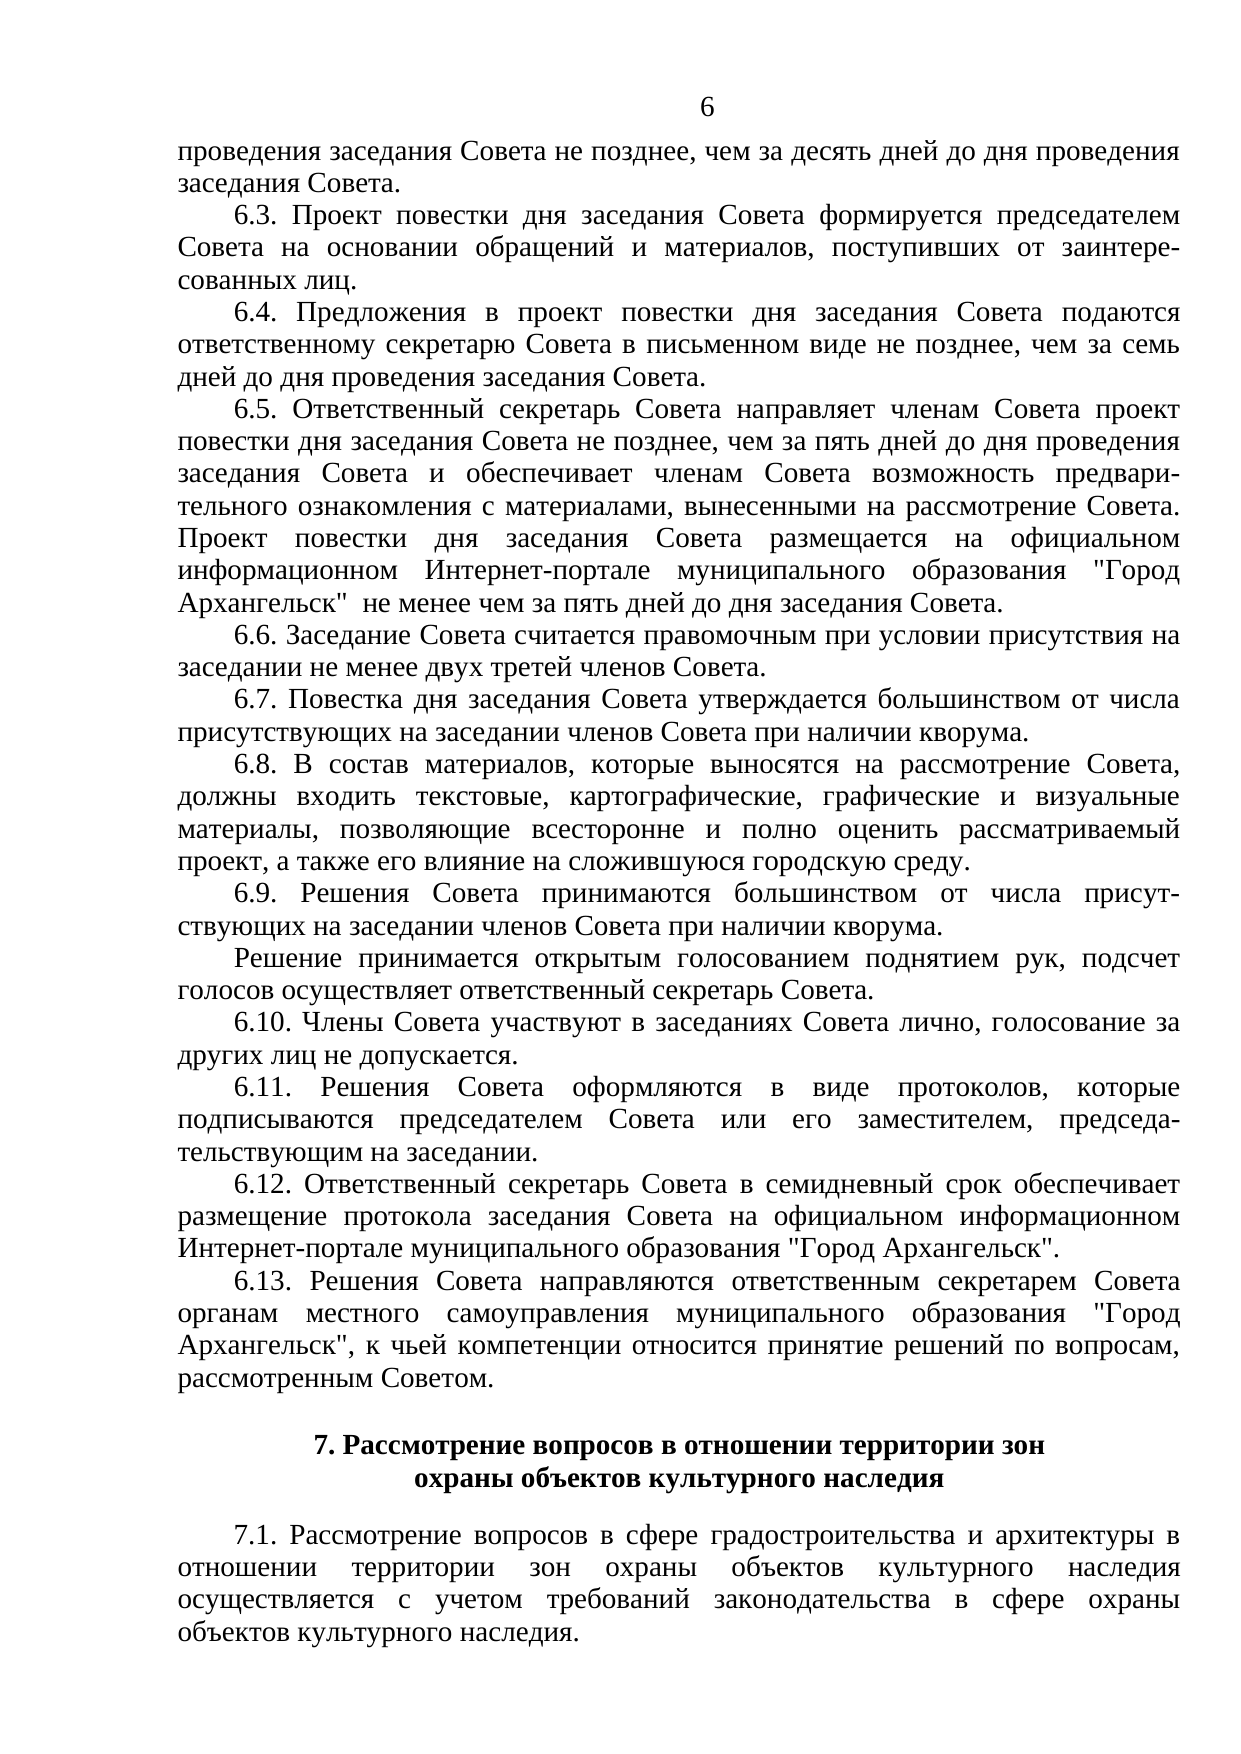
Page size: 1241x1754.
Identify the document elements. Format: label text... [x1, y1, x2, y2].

text 6.10. Члены Совета участвуют в заседаниях Совета лично, голосование за других лиц не допускается. [177, 1006, 1181, 1071]
text 6.9. Решения Совета принимаются большинством от числа присут-ствующих на заседании членов Совета при наличии кворума. [177, 877, 1181, 941]
text охраны объектов культурного наследия [177, 1461, 1181, 1494]
text 6.8. В состав материалов, которые выносятся на рассмотрение Совета, должны входить текстовые, картографические, графические и визуальные материалы, позволяющие всесторонне и полно оценить рассматриваемый проект, а также его влияние на сложившуюся городскую среду. [177, 748, 1181, 877]
text 7.1. Рассмотрение вопросов в сфере градостроительства и архитектуры в отношении территории зон охраны объектов культурного наследия осуществляется с учетом требований законодательства в сфере охраны объектов культурного наследия. [177, 1518, 1181, 1647]
text 6.6. Заседание Совета считается правомочным при условии присутствия на заседании не менее двух третей членов Совета. [177, 618, 1181, 683]
text 6.12. Ответственный секретарь Совета в семидневный срок обеспечивает размещение протокола заседания Совета на официальном информационном Интернет-портале муниципального образования "Город Архангельск". [177, 1167, 1181, 1264]
text проведения заседания Совета не позднее, чем за десять дней до дня проведения заседания Совета. [177, 134, 1181, 199]
text 6.5. Ответственный секретарь Совета направляет членам Совета проект повестки дня заседания Совета не позднее, чем за пять дней до дня проведения заседания Совета и обеспечивает членам Совета возможность предвари-тельного ознакомления с материалами, вынесенными на рассмотрение Совета. Проект повестки дня заседания Совета размещается на официальном информационном Интернет-портале муниципального образования "Город Архангельск" не менее чем за пять дней до дня заседания Совета. [177, 392, 1181, 618]
text 6 [177, 89, 1181, 122]
text Решение принимается открытым голосованием поднятием рук, подсчет голосов осуществляет ответственный секретарь Совета. [177, 941, 1181, 1006]
text 6.13. Решения Совета направляются ответственным секретарем Совета органам местного самоуправления муниципального образования "Город Архангельск", к чьей компетенции относится принятие решений по вопросам, рассмотренным Советом. [177, 1264, 1181, 1393]
text 6.11. Решения Совета оформляются в виде протоколов, которые подписываются председателем Совета или его заместителем, председа-тельствующим на заседании. [177, 1071, 1181, 1167]
text 7. Рассмотрение вопросов в отношении территории зон [177, 1427, 1181, 1461]
text 6.3. Проект повестки дня заседания Совета формируется председателем Совета на основании обращений и материалов, поступивших от заинтере-сованных лиц. [177, 199, 1181, 296]
text 6.4. Предложения в проект повестки дня заседания Совета подаются ответственному секретарю Совета в письменном виде не позднее, чем за семь дней до дня проведения заседания Совета. [177, 296, 1181, 392]
text 6.7. Повестка дня заседания Совета утверждается большинством от числа присутствующих на заседании членов Совета при наличии кворума. [177, 683, 1181, 748]
